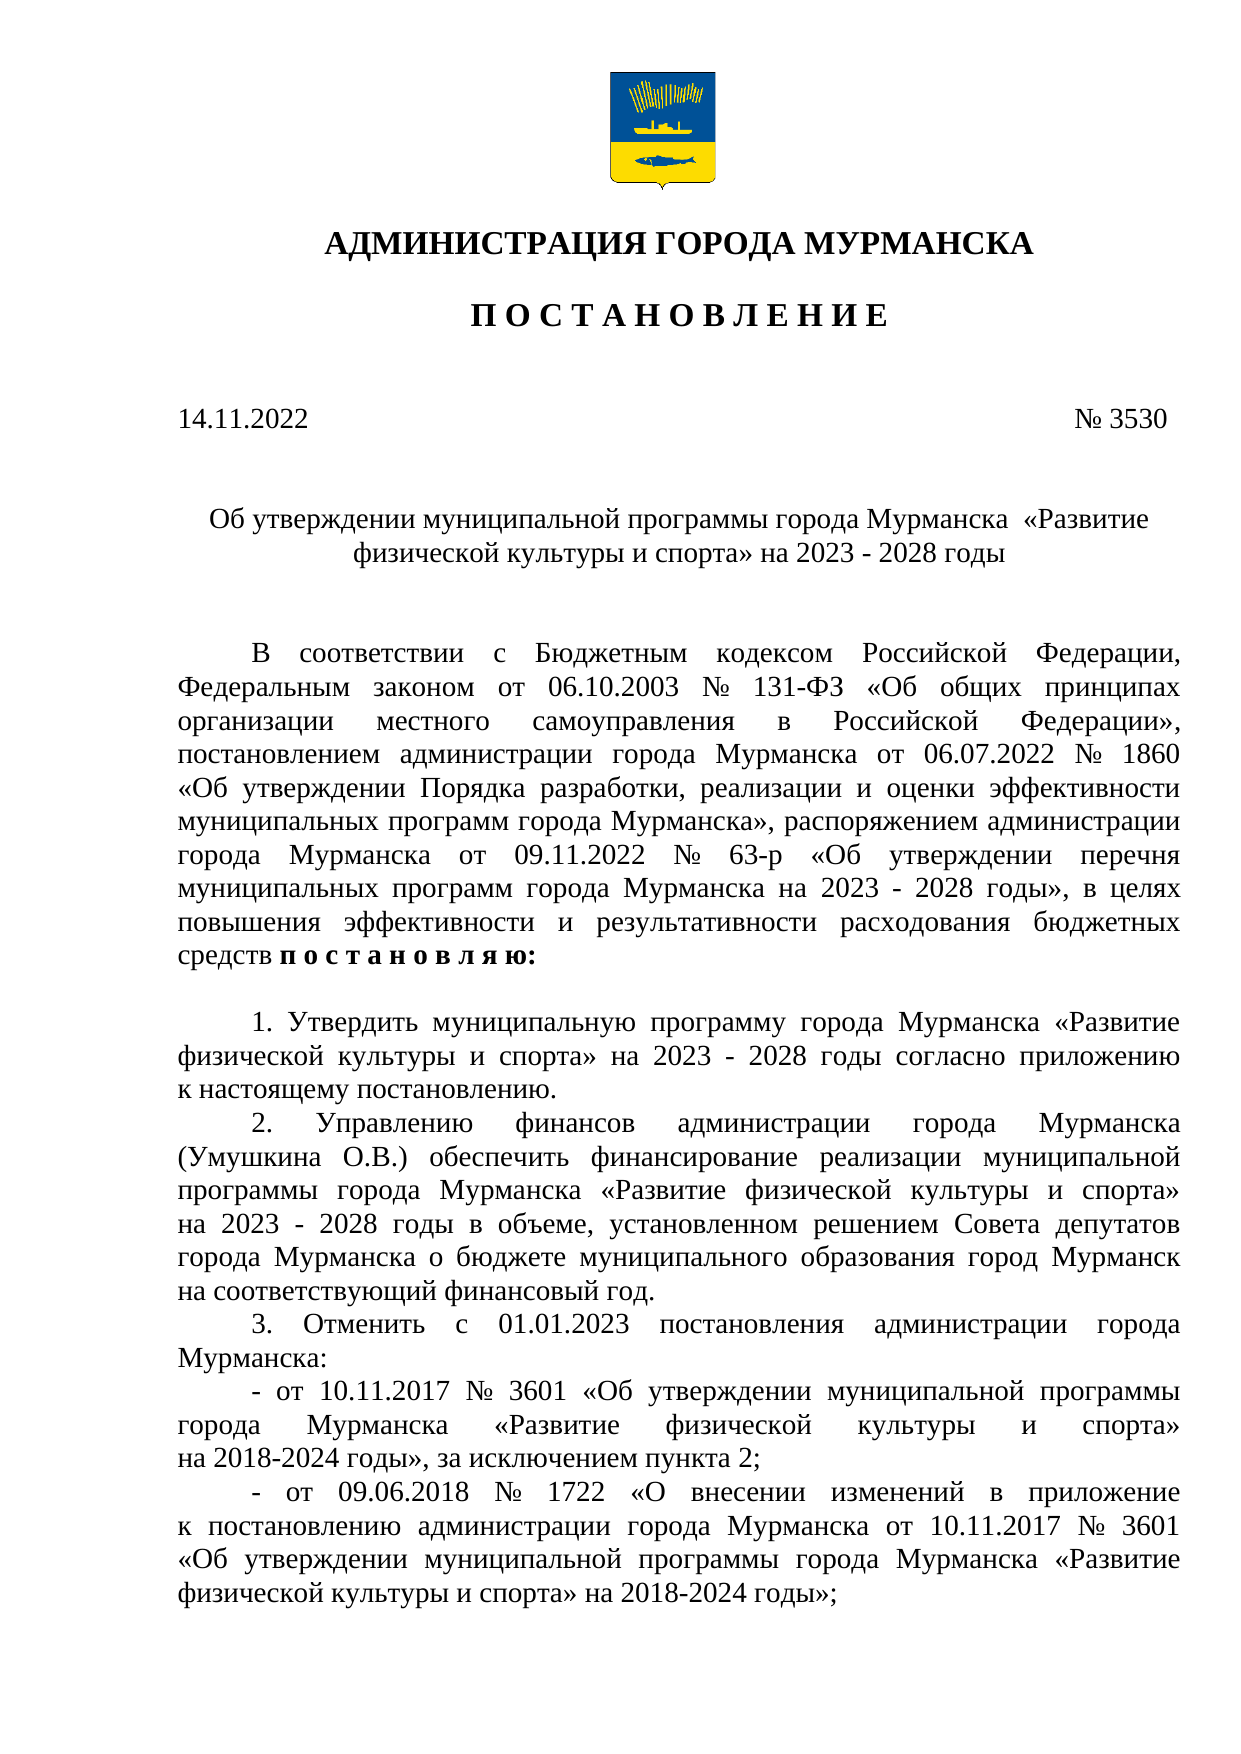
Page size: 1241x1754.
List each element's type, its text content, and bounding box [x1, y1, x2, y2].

text П О С Т А Н О В Л Е Н И Е [177, 295, 1181, 334]
text АДМИНИСТРАЦИЯ ГОРОДА МУРМАНСКА [177, 223, 1181, 262]
text 1. Утвердить муниципальную программу города Мурманска «Развитие физической культуры и спорта» на 2023 - 2028 годы согласно приложению к настоящему постановлению. [177, 1004, 1181, 1105]
text - от 10.11.2017 № 3601 «Об утверждении муниципальной программы города Мурманска «Развитие физической культуры и спорта» на 2018-2024 годы», за исключением пункта 2; [177, 1373, 1181, 1474]
text 3. Отменить с 01.01.2023 постановления администрации города Мурманска: [177, 1306, 1181, 1373]
text 14.11.2022 № 3530 [177, 401, 1181, 434]
text В соответствии с Бюджетным кодексом Российской Федерации, Федеральным законом от 06.10.2003 № 131-ФЗ «Об общих принципах организации местного самоуправления в Российской Федерации», постановлением администрации города Мурманска от 06.07.2022 № 1860 «Об утверждении Порядка разработки, реализации и оценки эффективности муниципальных программ города Мурманска», распоряжением администрации города Мурманска от 09.11.2022 № 63-р «Об утверждении перечня муниципальных программ города Мурманска на 2023 - 2028 годы», в целях повышения эффективности и результативности расходования бюджетных средств п о с т а н о в л я ю: [177, 636, 1181, 971]
text - от 09.06.2018 № 1722 «О внесении изменений в приложение к постановлению администрации города Мурманска от 10.11.2017 № 3601 «Об утверждении муниципальной программы города Мурманска «Развитие физической культуры и спорта» на 2018-2024 годы»; [177, 1474, 1181, 1608]
text 2. Управлению финансов администрации города Мурманска (Умушкина О.В.) обеспечить финансирование реализации муниципальной программы города Мурманска «Развитие физической культуры и спорта» на 2023 - 2028 годы в объеме, установленном решением Совета депутатов города Мурманска о бюджете муниципального образования город Мурманск на соответствующий финансовый год. [177, 1105, 1181, 1306]
picture [610, 72, 716, 190]
